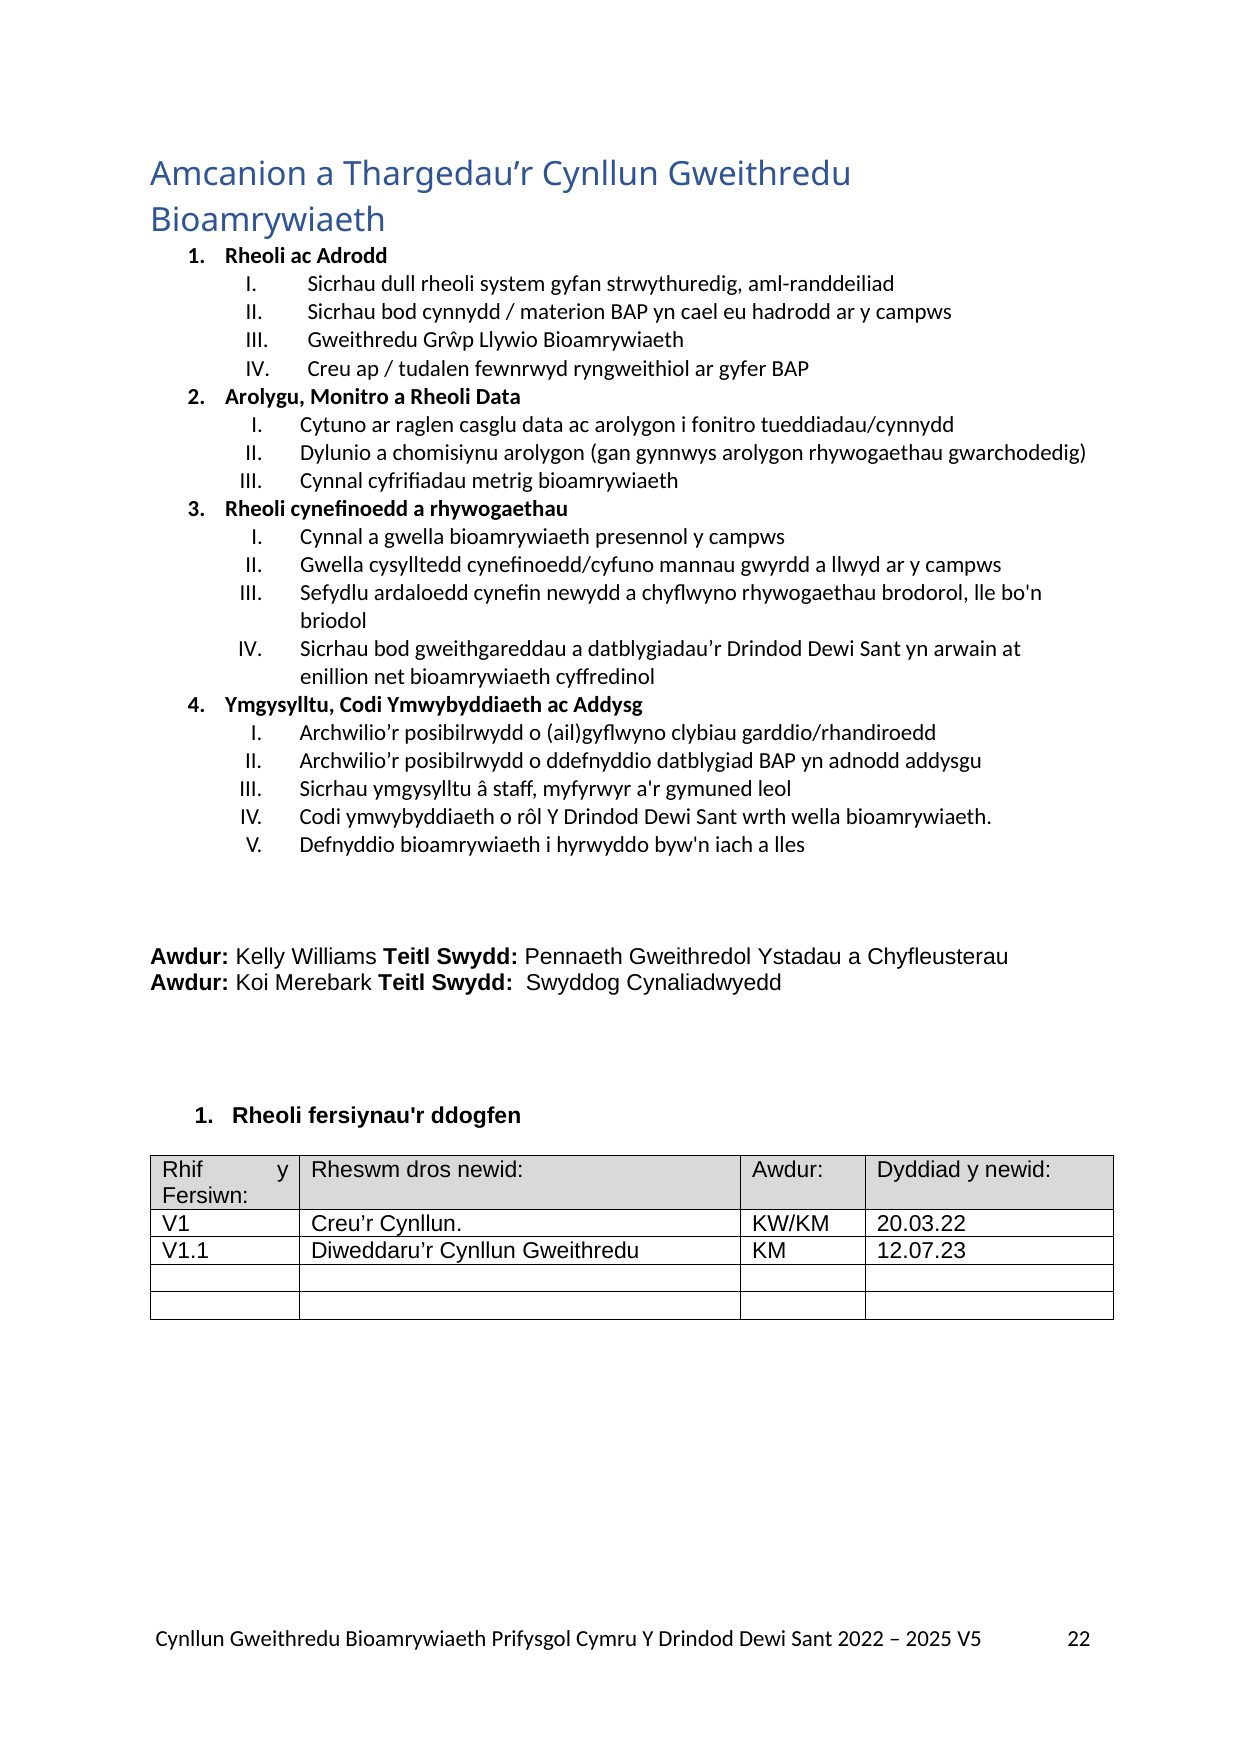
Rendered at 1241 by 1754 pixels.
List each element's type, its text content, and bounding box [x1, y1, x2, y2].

table_header Awdur: [741, 1156, 865, 1209]
table_cell V1 [151, 1210, 299, 1236]
table_cell Creu’r Cynllun. [300, 1210, 740, 1236]
table_cell [741, 1265, 865, 1291]
list Sicrhau ymgysylltu â staff, myfyrwyr a'r gymuned leol [262, 774, 1090, 802]
list Sicrhau bod cynnydd / materion BAP yn cael eu hadrodd ar y campws [245, 297, 1090, 325]
subtitle Amcanion a Thargedau’r Cynllun Gweithredu Bioamrywiaeth [150, 150, 1090, 241]
table_cell V1.1 [151, 1237, 299, 1264]
list Defnyddio bioamrywiaeth i hyrwyddo byw'n iach a lles [262, 831, 1090, 858]
table_cell 20.03.22 [866, 1210, 1113, 1236]
list Archwilio’r posibilrwydd o ddefnyddio datblygiad BAP yn adnodd addysgu [262, 746, 1090, 774]
list Rheoli cynefinoedd a rhywogaethau [187, 494, 1090, 522]
list Cytuno ar raglen casglu data ac arolygon i fonitro tueddiadau/cynnydd [262, 410, 1090, 438]
table_cell [151, 1292, 299, 1318]
list Creu ap / tudalen fewnrwyd ryngweithiol ar gyfer BAP [245, 354, 1090, 382]
list Codi ymwybyddiaeth o rôl Y Drindod Dewi Sant wrth wella bioamrywiaeth. [262, 802, 1090, 831]
table_header Dyddiad y newid: [866, 1156, 1113, 1209]
table_cell 12.07.23 [866, 1237, 1113, 1264]
table_cell KM [741, 1237, 865, 1264]
table_cell [866, 1292, 1113, 1318]
list Arolygu, Monitro a Rheoli Data [187, 382, 1090, 410]
list Gwella cysylltedd cynefinoedd/cyfuno mannau gwyrdd a llwyd ar y campws [262, 550, 1090, 578]
text Awdur: Kelly Williams Teitl Swydd: Pennaeth Gweithredol Ystadau a Chyfleusterau [150, 943, 1090, 969]
table_cell [866, 1265, 1113, 1291]
list Ymgysylltu, Codi Ymwybyddiaeth ac Addysg [187, 690, 1090, 718]
list Cynnal a gwella bioamrywiaeth presennol y campws [262, 522, 1090, 550]
table_cell Diweddaru’r Cynllun Gweithredu [300, 1237, 740, 1264]
table_cell KW/KM [741, 1210, 865, 1236]
list Archwilio’r posibilrwydd o (ail)gyflwyno clybiau garddio/rhandiroedd [262, 718, 1090, 746]
table_cell [300, 1265, 740, 1291]
table_header Rhif y Fersiwn: [151, 1156, 299, 1209]
list Sefydlu ardaloedd cynefin newydd a chyflwyno rhywogaethau brodorol, lle bo'n briodol [262, 578, 1090, 634]
table_header Rheswm dros newid: [300, 1156, 740, 1209]
list Cynnal cyfrifiadau metrig bioamrywiaeth [262, 466, 1090, 494]
list Rheoli fersiynau'r ddogfen [194, 1102, 1090, 1129]
list Sicrhau bod gweithgareddau a datblygiadau’r Drindod Dewi Sant yn arwain at enillion net bioamrywiaeth cyffredinol [262, 634, 1090, 690]
list Sicrhau dull rheoli system gyfan strwythuredig, aml-randdeiliad [245, 269, 1090, 297]
text Awdur: Koi Merebark Teitl Swydd: Swyddog Cynaliadwyedd [150, 969, 1090, 995]
table_cell [741, 1292, 865, 1318]
list Gweithredu Grŵp Llywio Bioamrywiaeth [245, 326, 1090, 353]
list Dylunio a chomisiynu arolygon (gan gynnwys arolygon rhywogaethau gwarchodedig) [262, 438, 1090, 466]
table_cell [300, 1292, 740, 1318]
table_cell [151, 1265, 299, 1291]
list Rheoli ac Adrodd [187, 241, 1090, 269]
